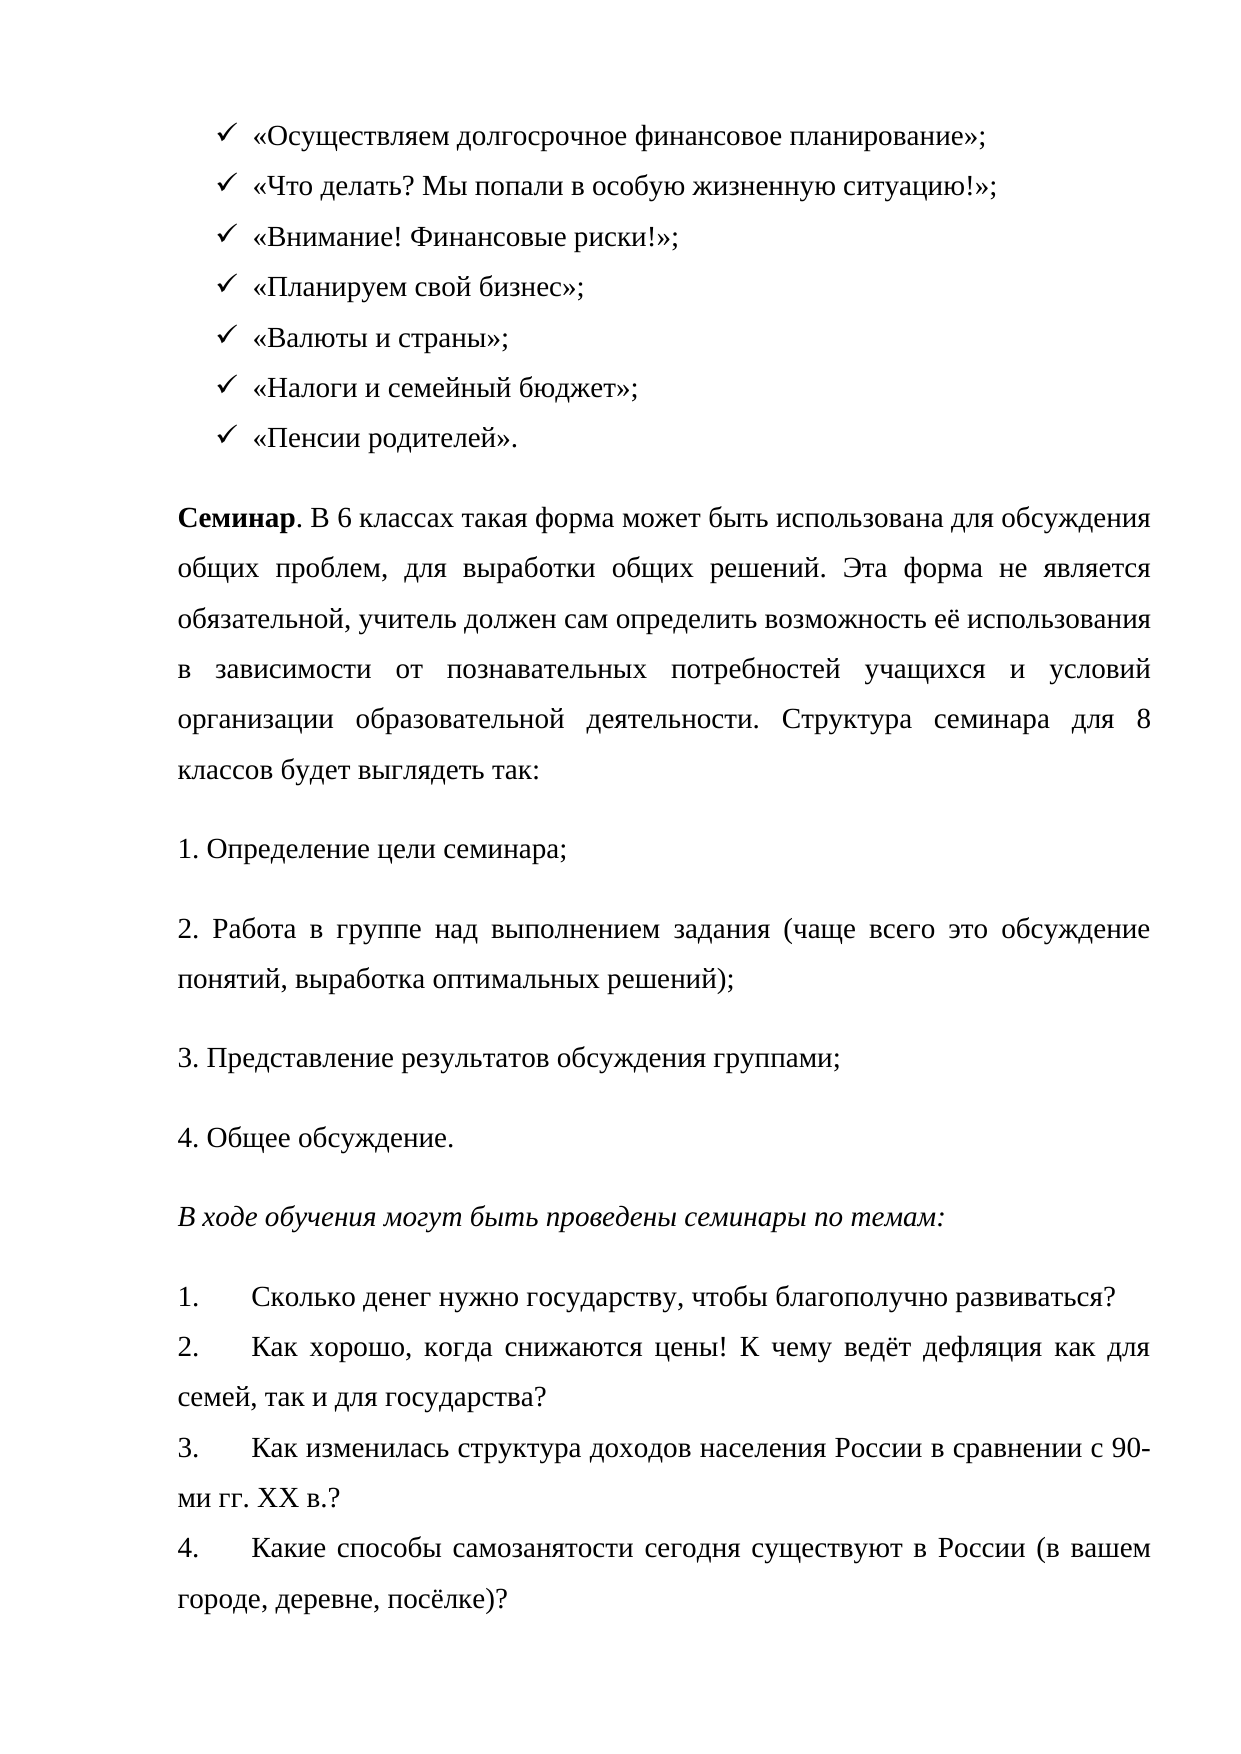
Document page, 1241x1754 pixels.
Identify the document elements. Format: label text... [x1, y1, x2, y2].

text 3. Представление результатов обсуждения группами; [177, 1041, 1152, 1074]
list Сколько денег нужно государству, чтобы благополучно развиваться? [177, 1279, 1152, 1312]
list «Планируем свой бизнес»; [215, 269, 1152, 303]
list «Валюты и страны»; [215, 320, 1152, 353]
list «Пенсии родителей». [215, 421, 1152, 454]
list «Внимание! Финансовые риски!»; [215, 219, 1152, 253]
list Как хорошо, когда снижаются цены! К чему ведёт дефляция как для семей, так и для государства? [177, 1329, 1152, 1413]
list «Что делать? Мы попали в особую жизненную ситуацию!»; [215, 168, 1152, 202]
list «Осуществляем долгосрочное финансовое планирование»; [215, 118, 1152, 152]
text В ходе обучения могут быть проведены семинары по темам: [177, 1199, 1152, 1233]
text Семинар. В 6 классах такая форма может быть использована для обсуждения общих проблем, для выработки общих решений. Эта форма не является обязательной, учитель должен сам определить возможность её использования в зависимости от познавательных потребностей учащихся и условий организации образовательной деятельности. Структура семинара для 8 классов будет выглядеть так: [177, 500, 1152, 785]
text 1. Определение цели семинара; [177, 831, 1152, 865]
text 2. Работа в группе над выполнением задания (чаще всего это обсуждение понятий, выработка оптимальных решений); [177, 911, 1152, 994]
list «Налоги и семейный бюджет»; [215, 370, 1152, 404]
list Какие способы самозанятости сегодня существуют в России (в вашем городе, деревне, посёлке)? [177, 1531, 1152, 1614]
list Как изменилась структура доходов населения России в сравнении с 90-ми гг. ХХ в.? [177, 1430, 1152, 1514]
text 4. Общее обсуждение. [177, 1120, 1152, 1153]
